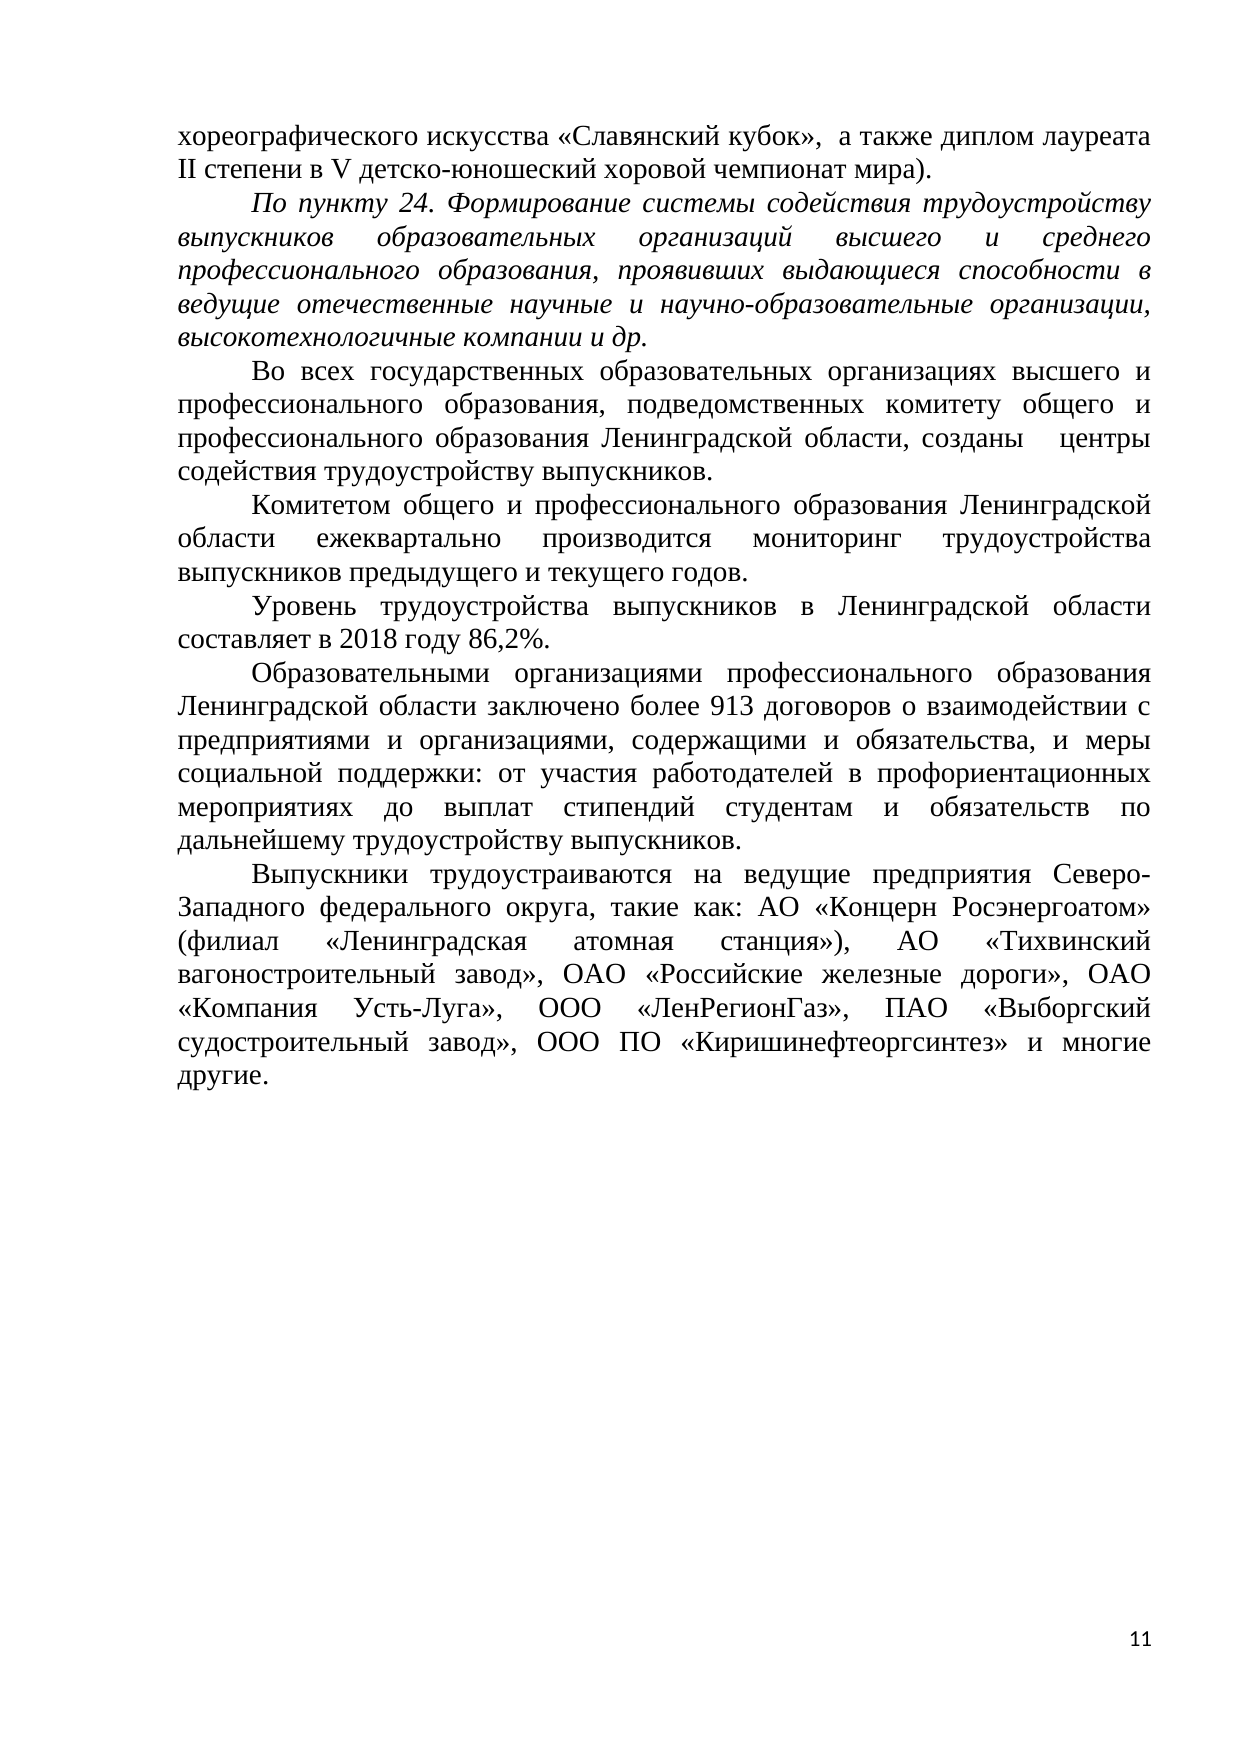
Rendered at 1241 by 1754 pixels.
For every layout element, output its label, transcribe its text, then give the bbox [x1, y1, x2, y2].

text Выпускники трудоустраиваются на ведущие предприятия Северо-Западного федерального округа, такие как: АО «Концерн Росэнергоатом» (филиал «Ленинградская атомная станция»), АО «Тихвинский вагоностроительный завод», ОАО «Российские железные дороги», ОАО «Компания Усть-Луга», ООО «ЛенРегионГаз», ПАО «Выборгский судостроительный завод», ООО ПО «Киришинефтеоргсинтез» и многие другие. [177, 856, 1152, 1091]
list По пункту 24. Формирование системы содействия трудоустройству выпускников образовательных организаций высшего и среднего профессионального образования, проявивших выдающиеся способности в ведущие отечественные научные и научно-образовательные организации, высокотехнологичные компании и др. [177, 185, 1152, 353]
text Комитетом общего и профессионального образования Ленинградской области ежеквартально производится мониторинг трудоустройства выпускников предыдущего и текущего годов. [177, 487, 1152, 588]
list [177, 118, 1152, 185]
text Образовательными организациями профессионального образования Ленинградской области заключено более 913 договоров о взаимодействии с предприятиями и организациями, содержащими и обязательства, и меры социальной поддержки: от участия работодателей в профориентационных мероприятиях до выплат стипендий студентам и обязательств по дальнейшему трудоустройству выпускников. [177, 655, 1152, 856]
text Уровень трудоустройства выпускников в Ленинградской области составляет в 2018 году 86,2%. [177, 588, 1152, 655]
text Во всех государственных образовательных организациях высшего и профессионального образования, подведомственных комитету общего и профессионального образования Ленинградской области, созданы центры содействия трудоустройству выпускников. [177, 353, 1152, 487]
